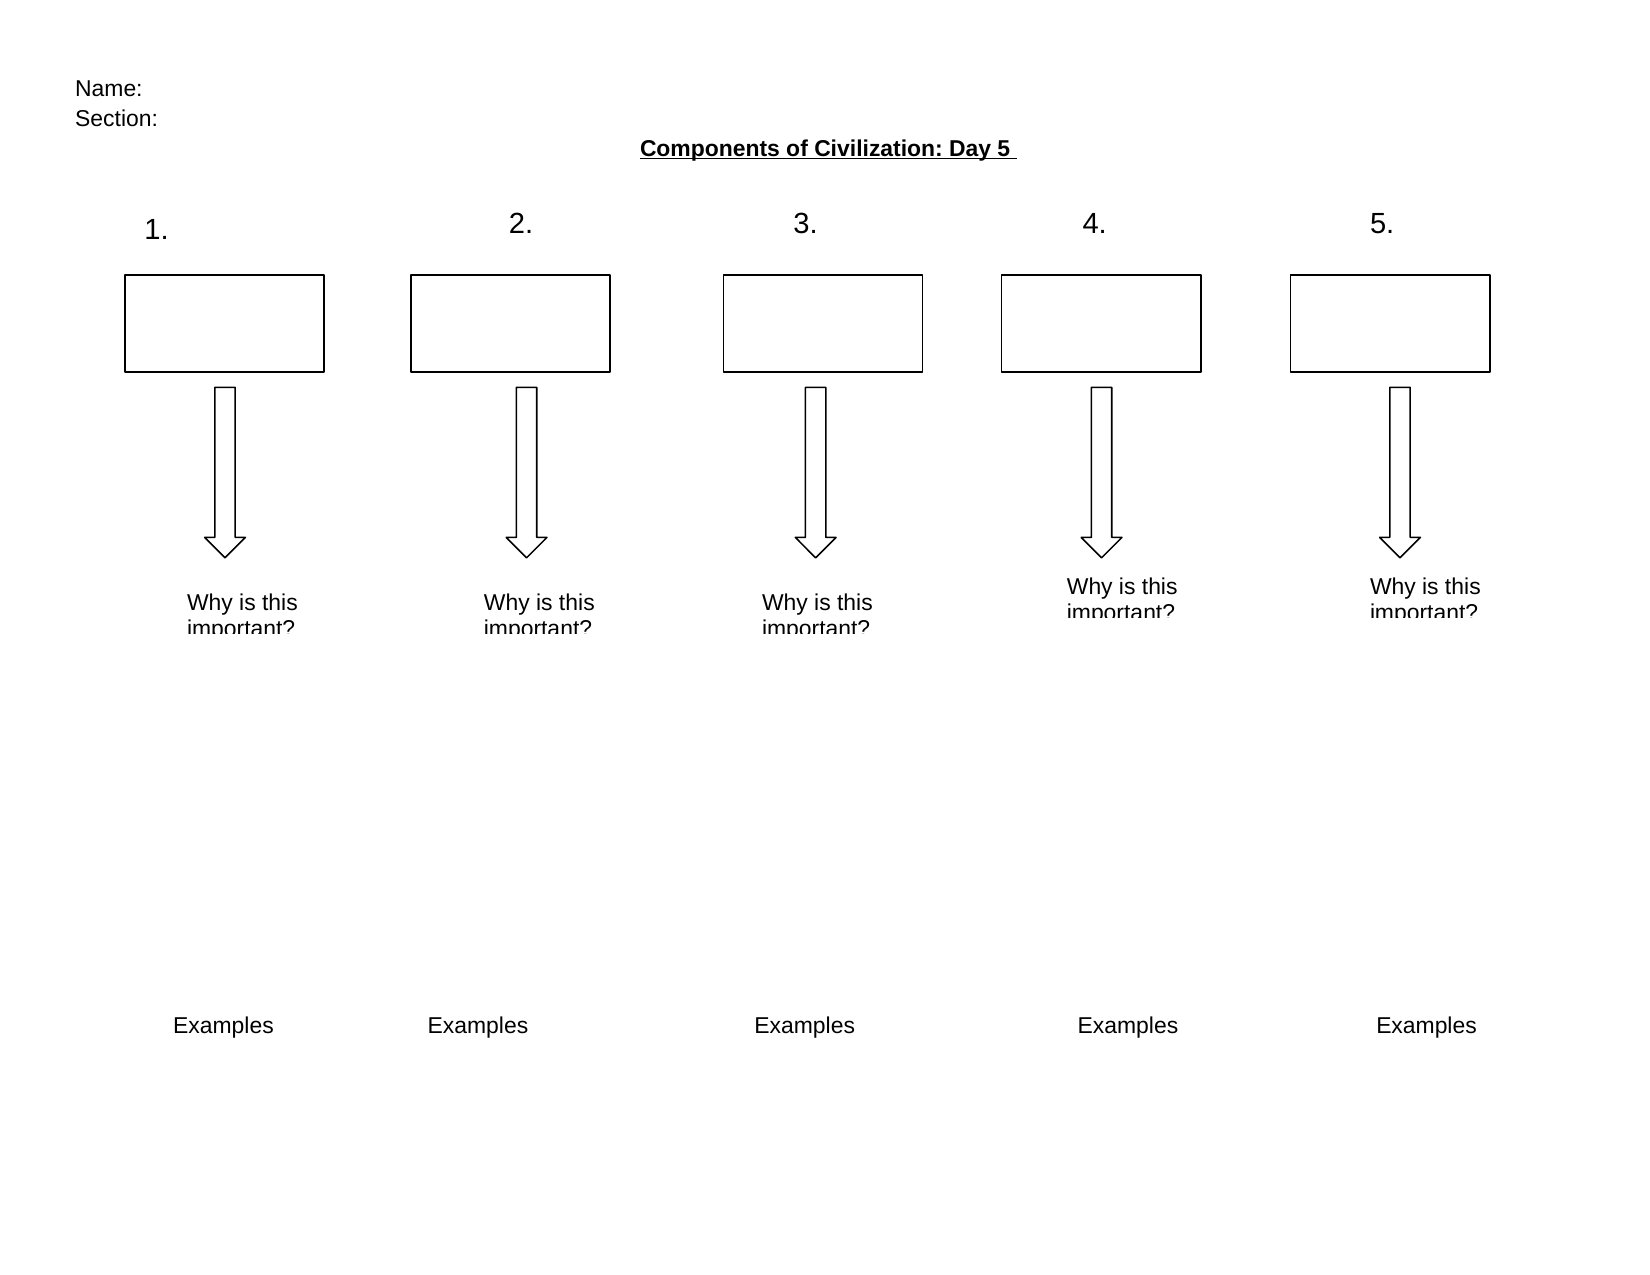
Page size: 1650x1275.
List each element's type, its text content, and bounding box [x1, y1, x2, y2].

text Section: [75, 105, 1575, 132]
text Name: [75, 75, 1575, 101]
text Components of Civilization: Day 5 [75, 135, 1575, 162]
